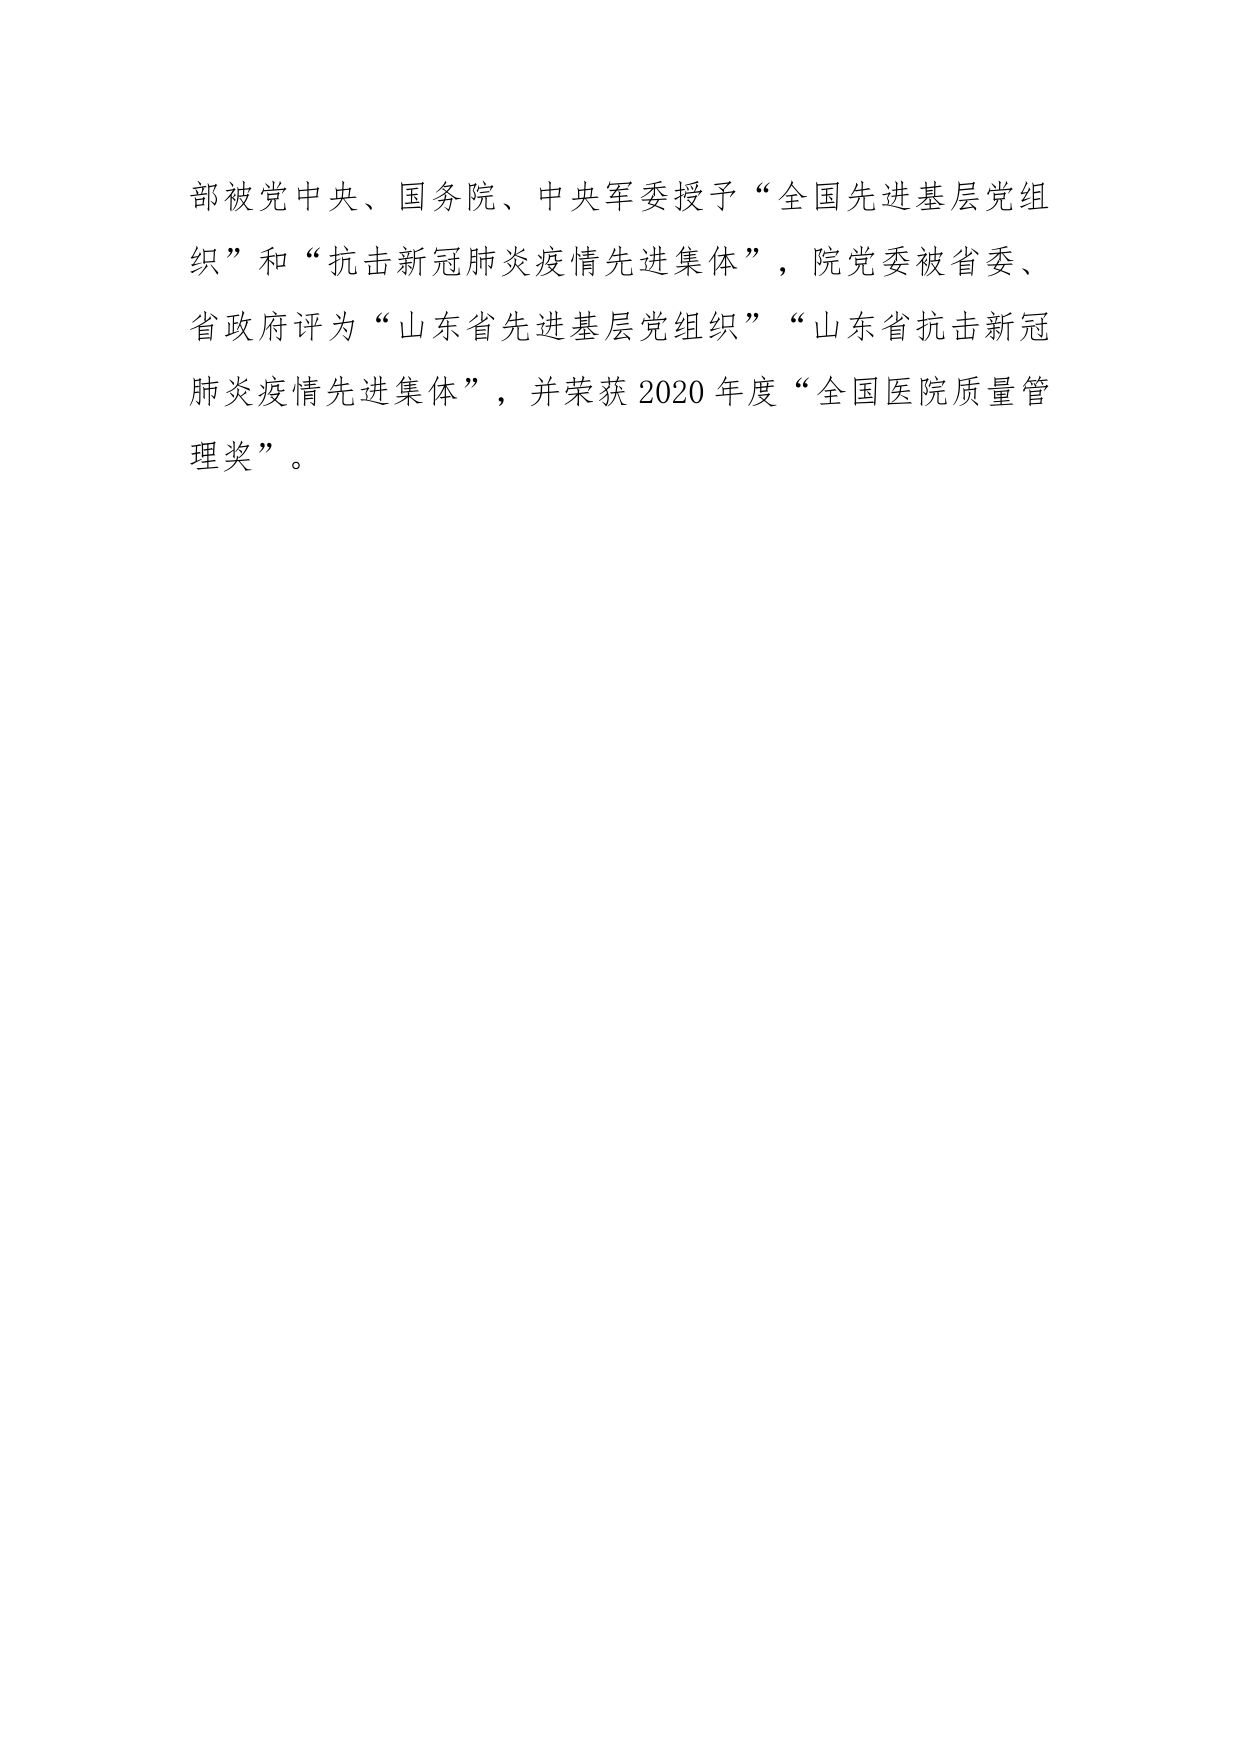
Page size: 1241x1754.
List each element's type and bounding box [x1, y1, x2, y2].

text [187, 162, 1053, 487]
